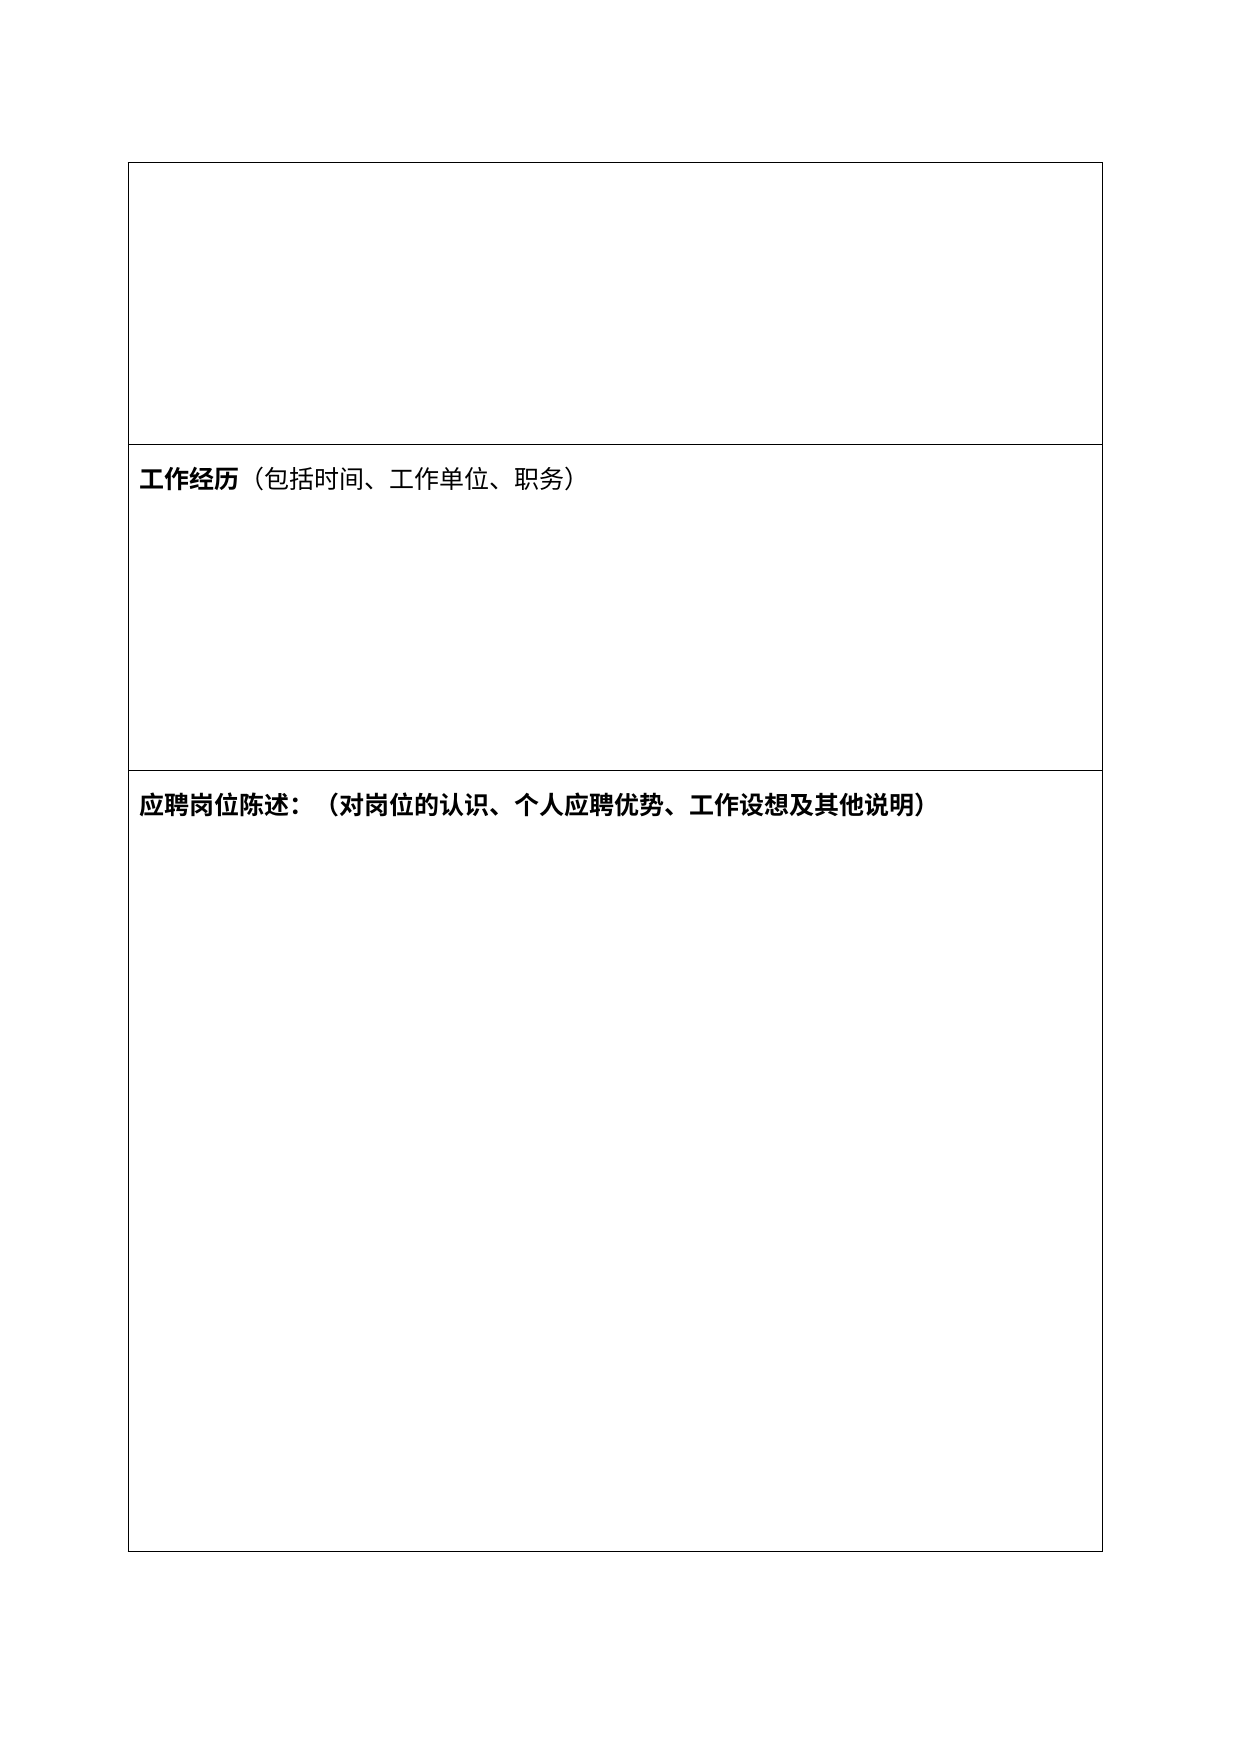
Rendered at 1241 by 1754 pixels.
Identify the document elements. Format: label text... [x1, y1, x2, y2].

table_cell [129, 163, 1102, 444]
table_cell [129, 771, 1102, 1551]
table_cell 工作经历（包括时间、工作单位、职务） [129, 445, 1102, 770]
